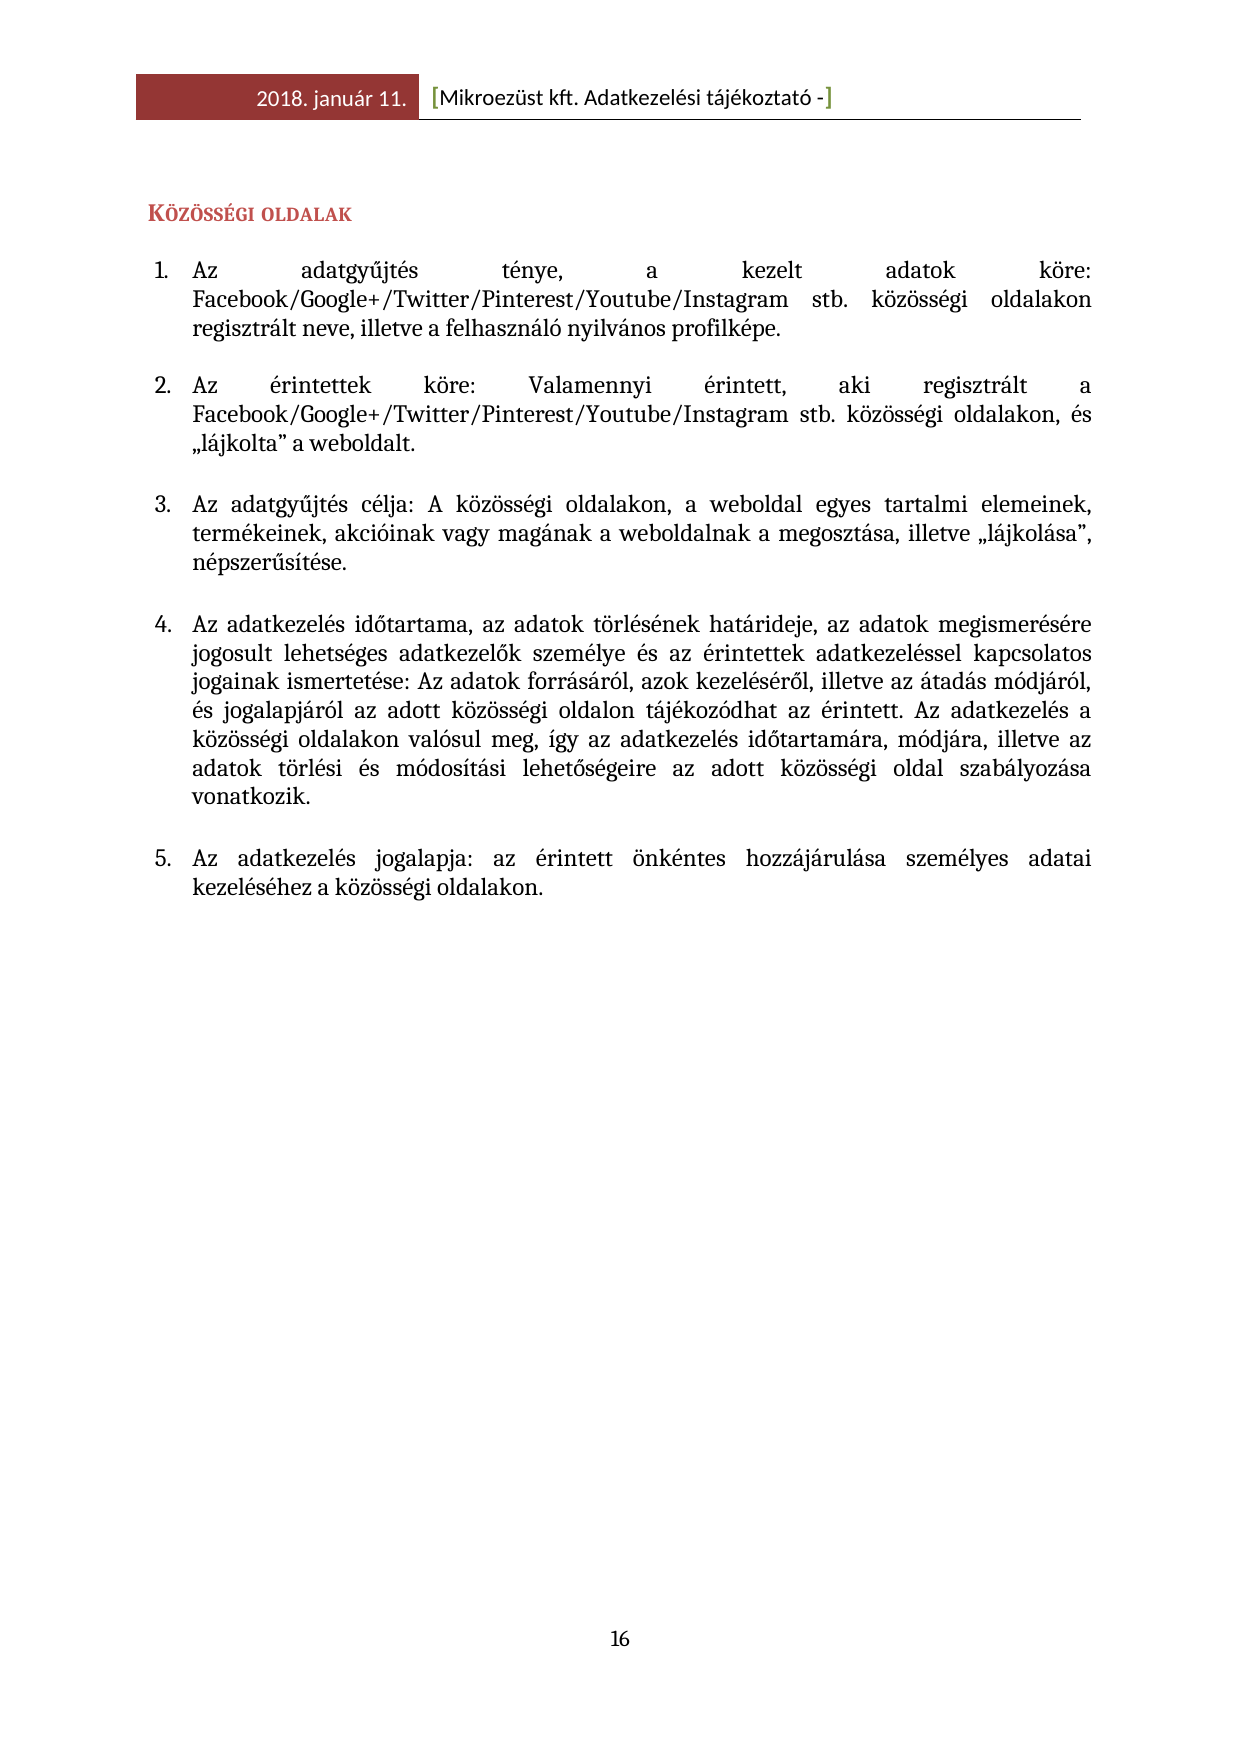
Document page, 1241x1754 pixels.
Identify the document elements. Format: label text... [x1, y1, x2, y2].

list Az adatgyűjtés célja: A közösségi oldalakon, a weboldal egyes tartalmi elemeinek, termékeinek, akcióinak vagy magának a weboldalnak a megosztása, illetve „lájkolása”, népszerűsítése. [154, 490, 1093, 577]
text Közösségi oldalak [148, 199, 1093, 227]
list Az adatkezelés jogalapja: az érintett önkéntes hozzájárulása személyes adatai kezeléséhez a közösségi oldalakon. [154, 844, 1093, 901]
list Az érintettek köre: Valamennyi érintett, aki regisztrált a Facebook/Google+/Twitter/Pinterest/Youtube/Instagram stb. közösségi oldalakon, és „lájkolta” a weboldalt. [154, 371, 1093, 457]
list Az adatgyűjtés ténye, a kezelt adatok köre: Facebook/Google+/Twitter/Pinterest/Youtube/Instagram stb. közösségi oldalakon regisztrált neve, illetve a felhasználó nyilvános profilképe. [154, 256, 1093, 342]
list Az adatkezelés időtartama, az adatok törlésének határideje, az adatok megismerésére jogosult lehetséges adatkezelők személye és az érintettek adatkezeléssel kapcsolatos jogainak ismertetése: Az adatok forrásáról, azok kezeléséről, illetve az átadás módjáról, és jogalapjáról az adott közösségi oldalon tájékozódhat az érintett. Az adatkezelés a közösségi oldalakon valósul meg, így az adatkezelés időtartamára, módjára, illetve az adatok törlési és módosítási lehetőségeire az adott közösségi oldal szabályozása vonatkozik. [154, 610, 1093, 811]
